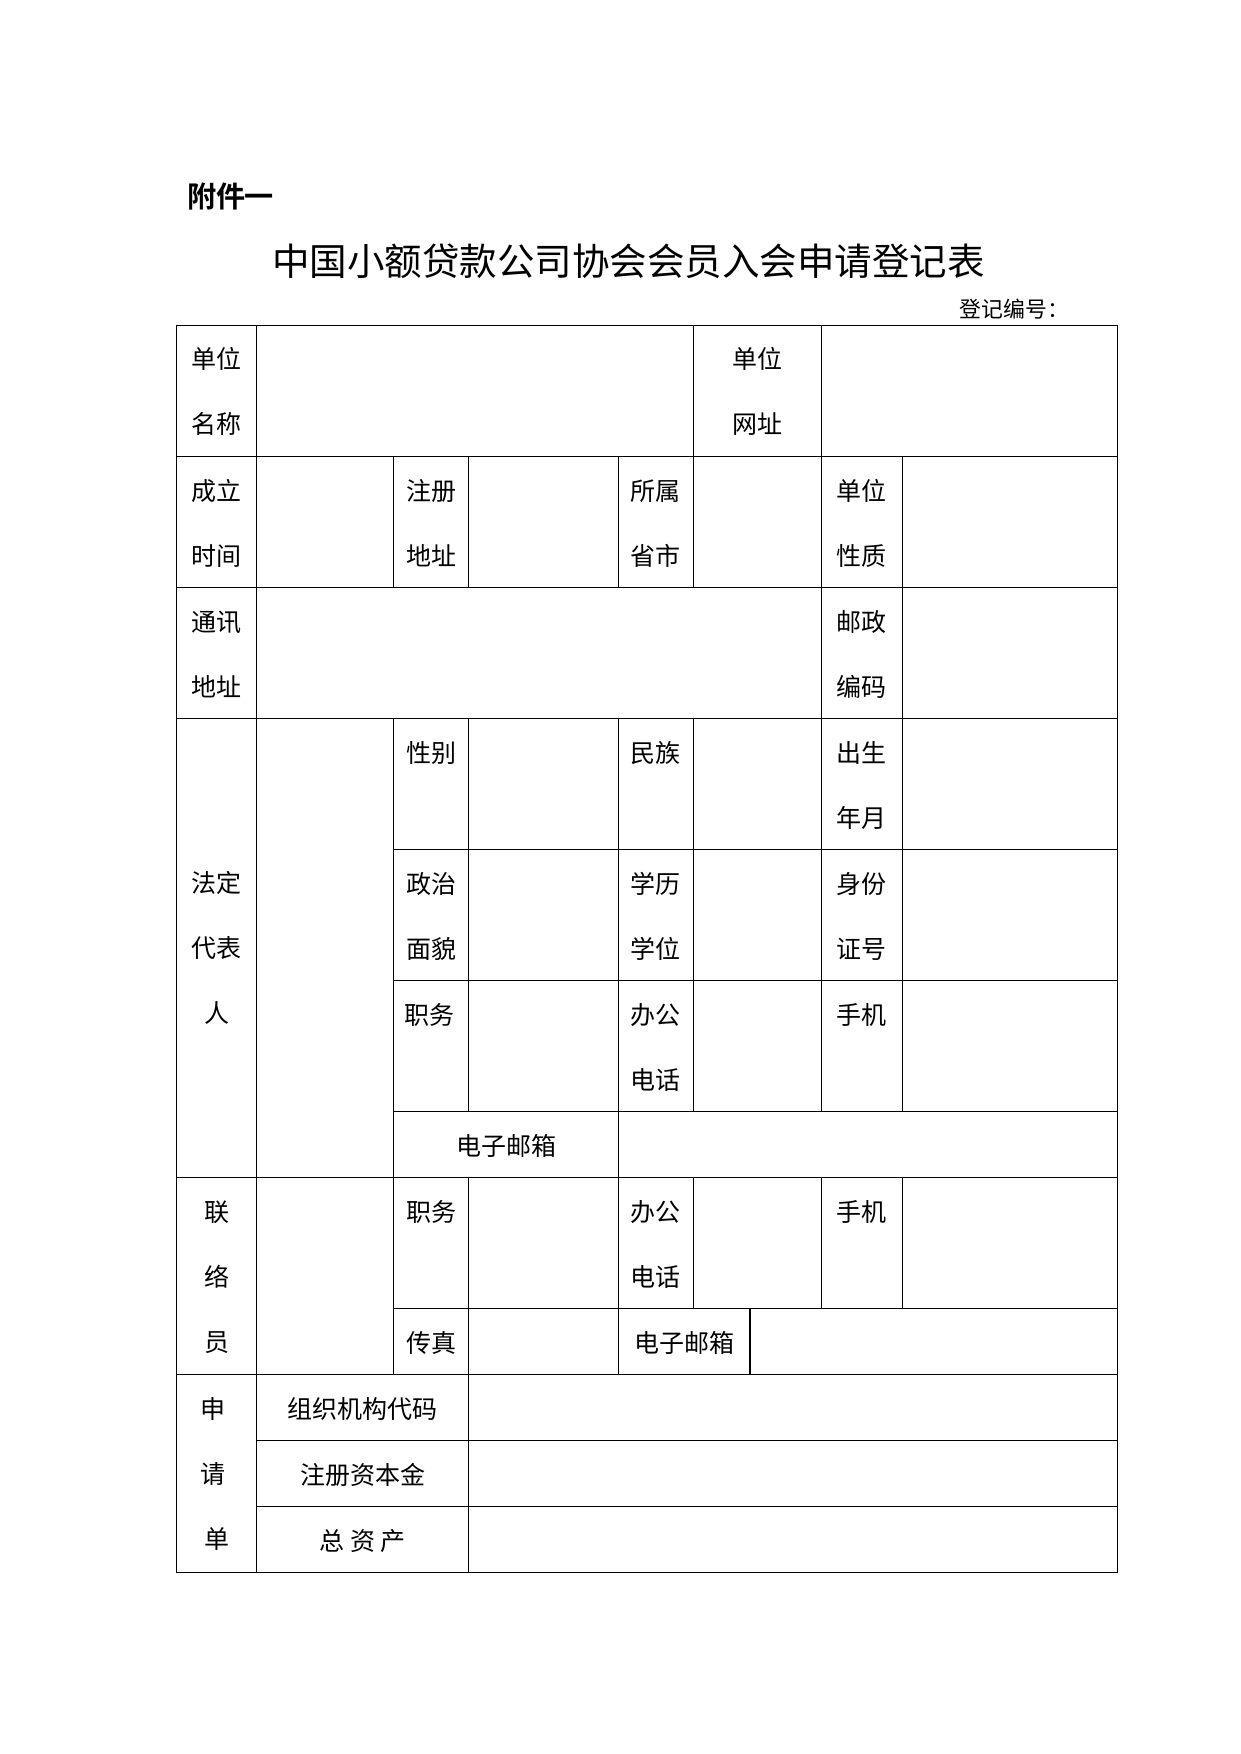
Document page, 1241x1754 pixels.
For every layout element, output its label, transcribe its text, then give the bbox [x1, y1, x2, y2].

table_cell 申 请 单 位 基 本 情 况 [177, 1375, 256, 1572]
text 登记编号： [187, 292, 1069, 324]
table_cell 联 络 员 [177, 1178, 256, 1374]
table_cell [257, 719, 393, 1177]
table_cell [619, 1112, 1117, 1177]
table_cell [469, 719, 618, 849]
text 附件一 [187, 162, 1069, 227]
table_cell 职务 [394, 1178, 468, 1308]
table_cell 成立时间 [177, 457, 256, 587]
table_cell 邮政 编码 [822, 588, 902, 718]
table_header 单位 网址 [694, 326, 821, 456]
table_header [822, 326, 1117, 456]
table_cell [469, 850, 618, 980]
table_cell 传真 [394, 1309, 468, 1374]
table_cell 注册地址 [394, 457, 468, 587]
table_cell [469, 1507, 1117, 1572]
table_cell 单位性质 [822, 457, 902, 587]
table_cell [694, 1178, 821, 1308]
table_cell [257, 457, 393, 587]
table_cell 职务 [394, 981, 468, 1111]
table_cell 法定代表人 [177, 719, 256, 1177]
table_cell 通讯地址 [177, 588, 256, 718]
table_cell [257, 1178, 393, 1374]
table_cell 身份证号 [822, 850, 902, 980]
table_header [257, 326, 693, 456]
table_cell 性别 [394, 719, 468, 849]
table_cell 电子邮箱 [619, 1309, 749, 1374]
table_cell [694, 981, 821, 1111]
table_cell 注册资本金 [257, 1441, 468, 1506]
table_cell 电子邮箱 [394, 1112, 618, 1177]
table_cell [694, 850, 821, 980]
table_cell [469, 1375, 1117, 1440]
table_cell 手机 [822, 981, 902, 1111]
table_cell 办公电话 [619, 981, 693, 1111]
table_cell 办公电话 [619, 1178, 693, 1308]
table_cell [469, 457, 618, 587]
table_cell [903, 457, 1117, 587]
table_cell [469, 1441, 1117, 1506]
table_cell 总 资 产 [257, 1507, 468, 1572]
table_cell [903, 719, 1117, 849]
text 中国小额贷款公司协会会员入会申请登记表 [187, 227, 1069, 292]
table_cell 手机 [822, 1178, 902, 1308]
table_cell [694, 457, 821, 587]
table_cell [469, 981, 618, 1111]
table_cell [469, 1309, 618, 1374]
table_cell 出生年月 [822, 719, 902, 849]
table_cell [903, 850, 1117, 980]
table_cell 民族 [619, 719, 693, 849]
table_cell [903, 981, 1117, 1111]
table_cell [694, 719, 821, 849]
table_cell [469, 1178, 618, 1308]
table_cell [257, 588, 821, 718]
table_cell 政治面貌 [394, 850, 468, 980]
table_header 单位名称 [177, 326, 256, 456]
table_cell 学历学位 [619, 850, 693, 980]
table_cell [903, 1178, 1117, 1308]
table_cell [751, 1309, 1117, 1374]
table_cell 组织机构代码 [257, 1375, 468, 1440]
table_cell 所属省市 [619, 457, 693, 587]
table_cell [903, 588, 1117, 718]
